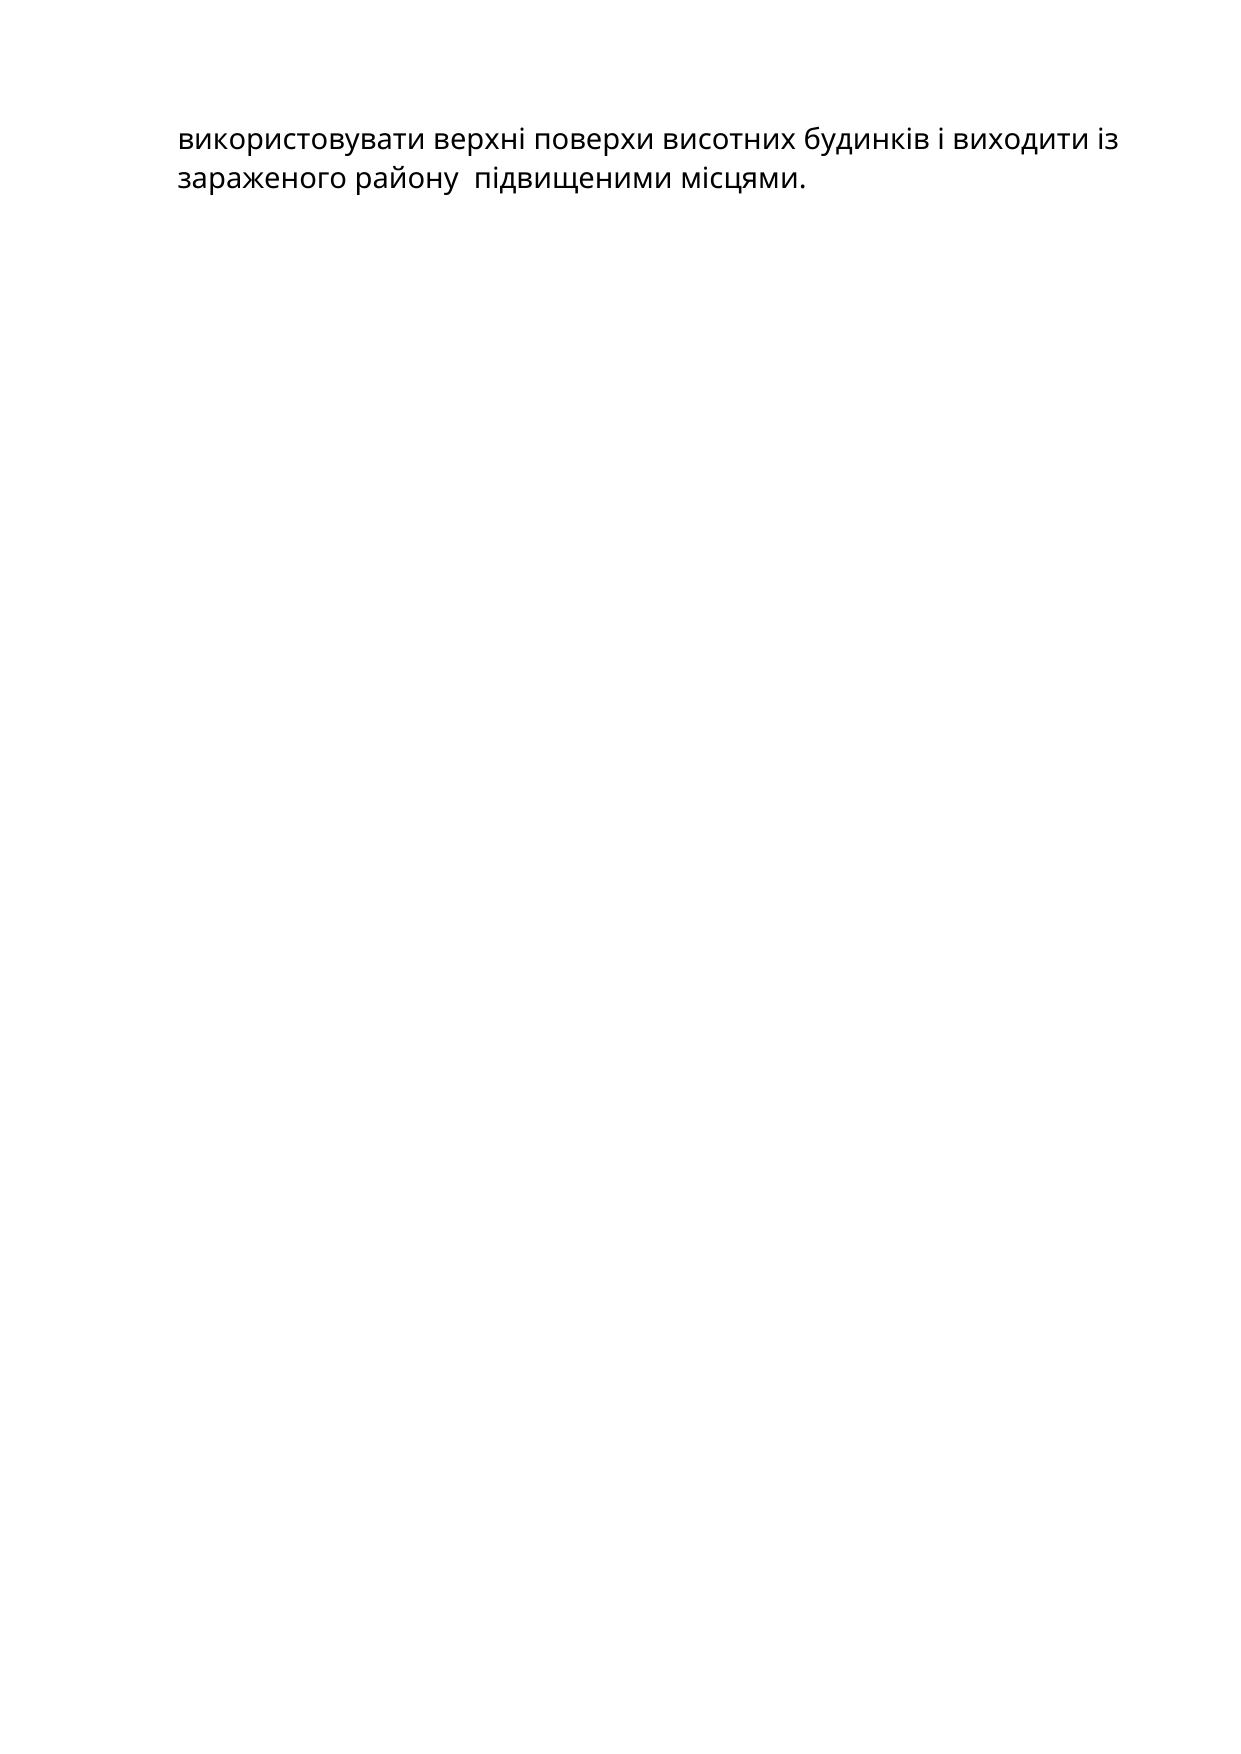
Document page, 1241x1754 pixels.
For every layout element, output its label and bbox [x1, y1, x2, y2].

text [177, 118, 1152, 197]
